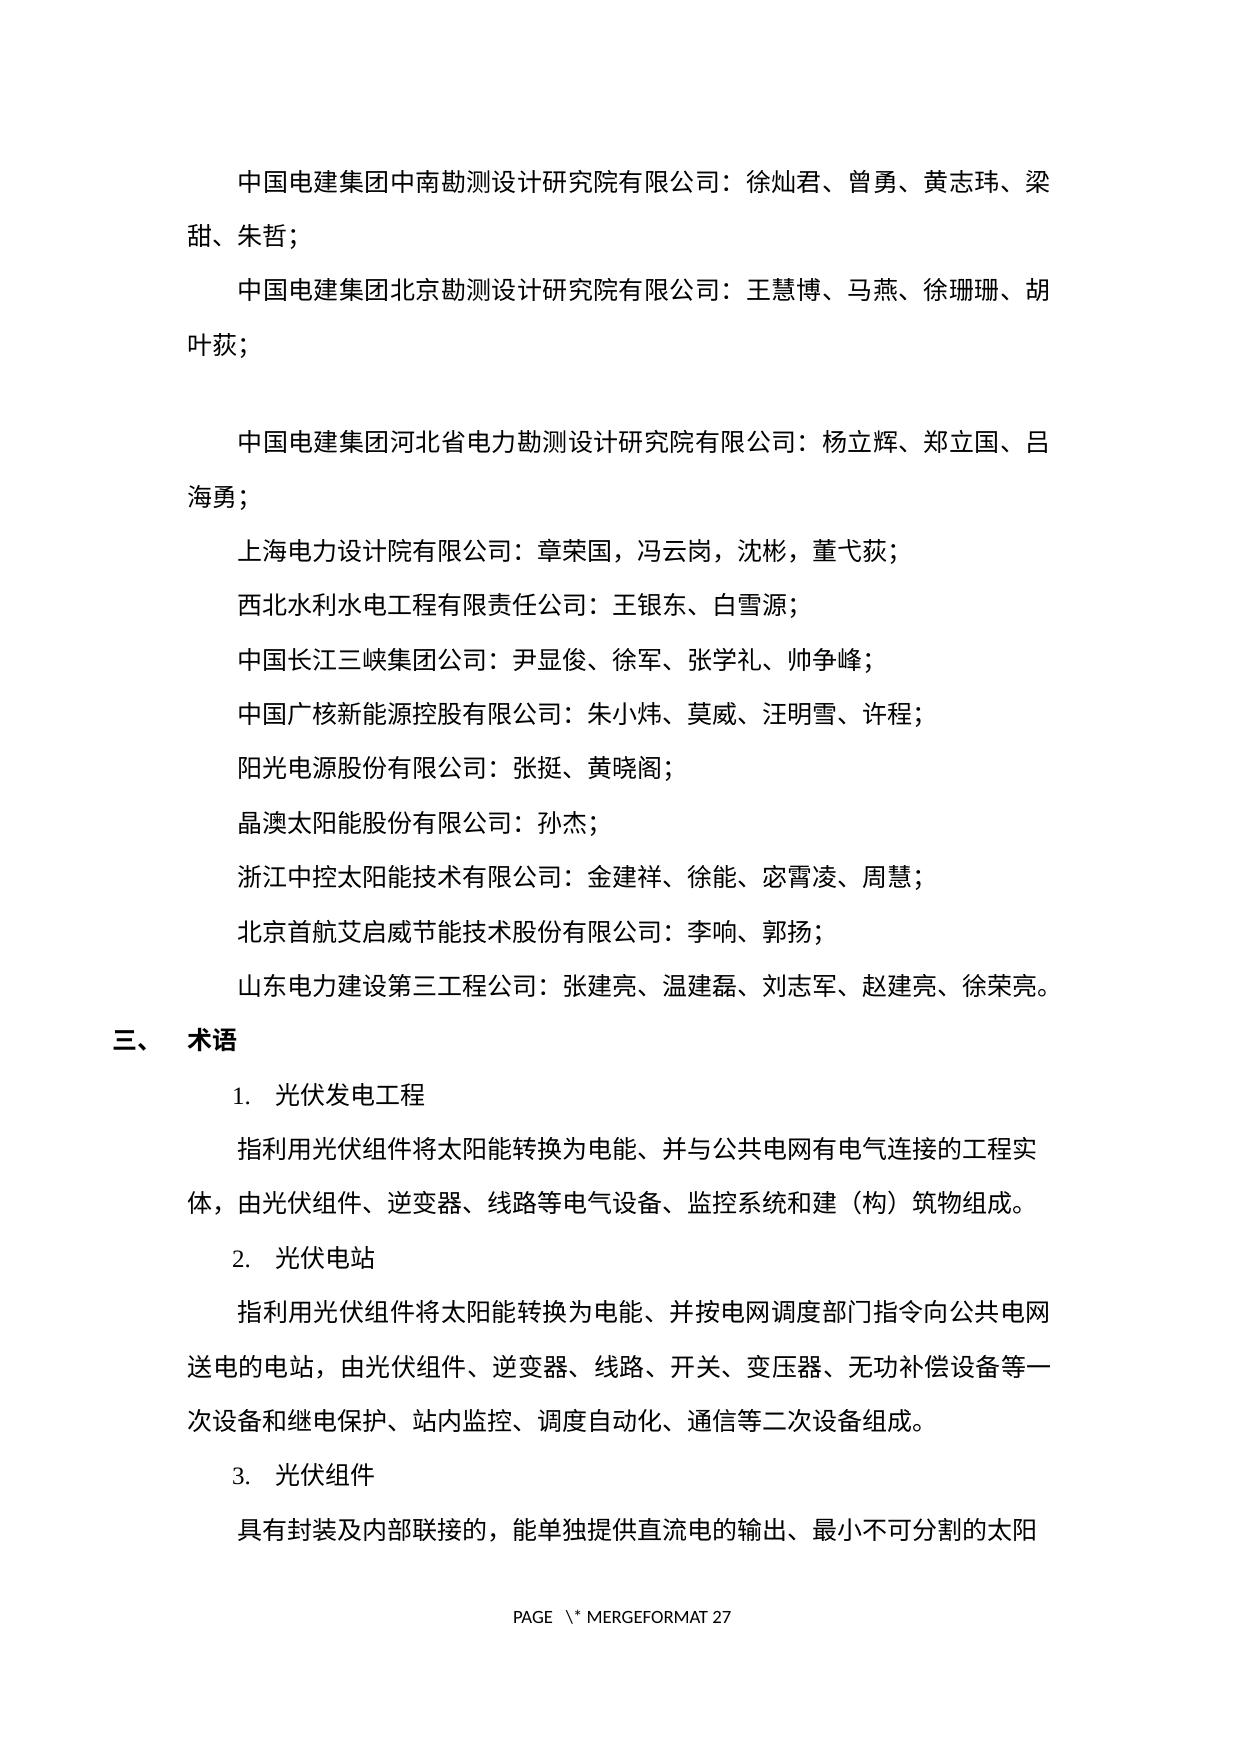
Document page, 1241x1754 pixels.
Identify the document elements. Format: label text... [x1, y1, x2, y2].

text 北京首航艾启威节能技术股份有限公司：李响、郭扬； [187, 912, 1053, 948]
text 中国广核新能源控股有限公司：朱小炜、莫威、汪明雪、许程； [187, 694, 1053, 731]
text 浙江中控太阳能技术有限公司：金建祥、徐能、宓霄凌、周慧； [187, 858, 1053, 894]
list 光伏发电工程 [187, 1075, 1053, 1111]
text 中国电建集团北京勘测设计研究院有限公司：王慧博、马燕、徐珊珊、胡叶荻； [187, 271, 1053, 361]
text 中国长江三峡集团公司：尹显俊、徐军、张学礼、帅争峰； [187, 640, 1053, 676]
list 术语 [112, 1021, 1053, 1057]
text 阳光电源股份有限公司：张挺、黄晓阁； [187, 749, 1053, 785]
text 晶澳太阳能股份有限公司：孙杰； [187, 803, 1053, 839]
text 指利用光伏组件将太阳能转换为电能、并与公共电网有电气连接的工程实体，由光伏组件、逆变器、线路等电气设备、监控系统和建（构）筑物组成。 [187, 1129, 1053, 1220]
text 中国电建集团河北省电力勘测设计研究院有限公司：杨立辉、郑立国、吕海勇； [187, 423, 1053, 513]
text 指利用光伏组件将太阳能转换为电能、并按电网调度部门指令向公共电网送电的电站，由光伏组件、逆变器、线路、开关、变压器、无功补偿设备等一次设备和继电保护、站内监控、调度自动化、通信等二次设备组成。 [187, 1293, 1053, 1438]
list 光伏电站 [187, 1238, 1053, 1274]
list 光伏组件 [187, 1456, 1053, 1492]
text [187, 1510, 1053, 1546]
text 西北水利水电工程有限责任公司：王银东、白雪源； [187, 586, 1053, 622]
text 上海电力设计院有限公司：章荣国，冯云岗，沈彬，董弋荻； [187, 531, 1053, 568]
text 山东电力建设第三工程公司：张建亮、温建磊、刘志军、赵建亮、徐荣亮。 [187, 966, 1053, 1003]
text 中国电建集团中南勘测设计研究院有限公司：徐灿君、曾勇、黄志玮、梁甜、朱哲； [187, 162, 1053, 253]
